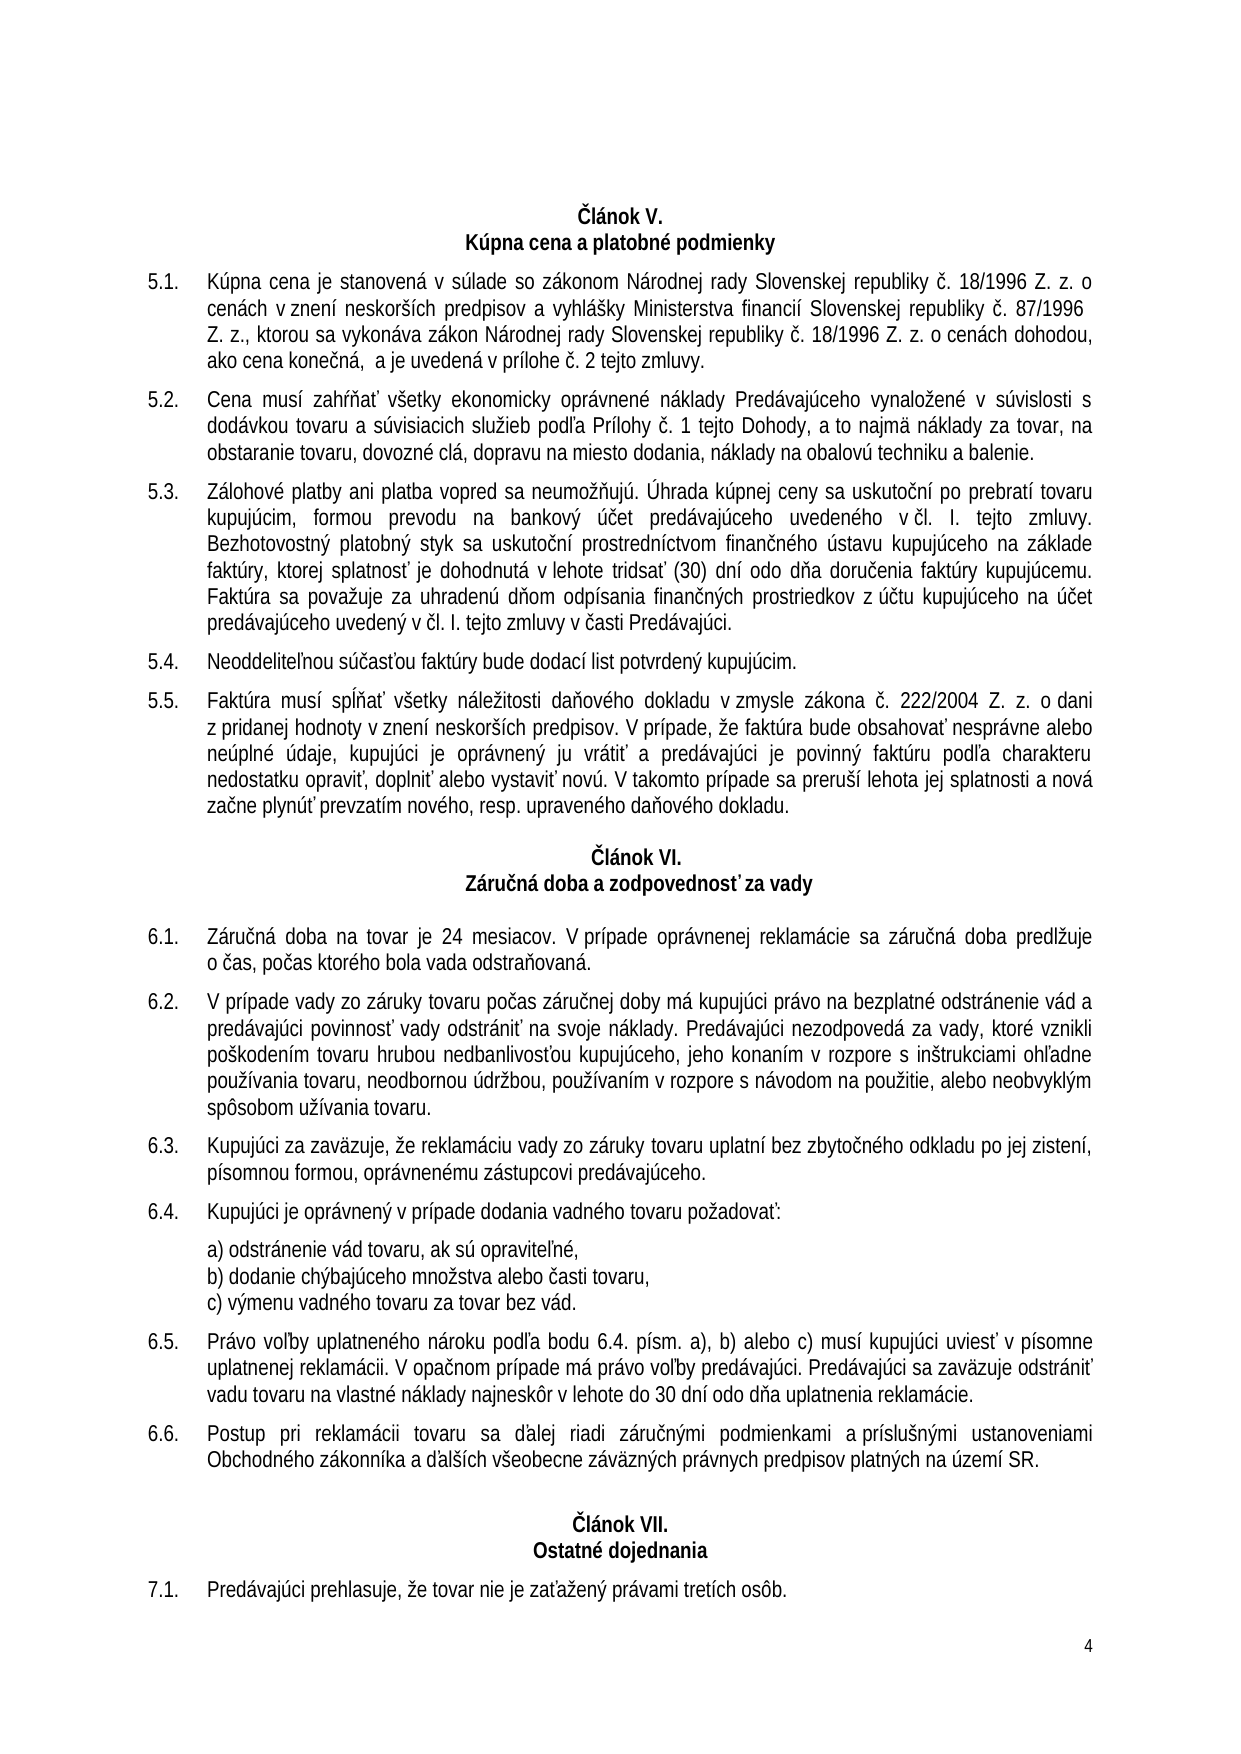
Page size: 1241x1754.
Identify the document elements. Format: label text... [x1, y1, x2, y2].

list V prípade vady zo záruky tovaru počas záručnej doby má kupujúci právo na bezplatné odstránenie vád a predávajúci povinnosť vady odstrániť na svoje náklady. Predávajúci nezodpovedá za vady, ktoré vznikli poškodením tovaru hrubou nedbanlivosťou kupujúceho, jeho konaním v rozpore s inštrukciami ohľadne používania tovaru, neodbornou údržbou, používaním v rozpore s návodom na použitie, alebo neobvyklým spôsobom užívania tovaru. [148, 988, 1092, 1120]
list c) výmenu vadného tovaru za tovar bez vád. [207, 1289, 1092, 1316]
text Článok VII. [148, 1511, 1092, 1537]
list Kupujúci za zaväzuje, že reklamáciu vady zo záruky tovaru uplatní bez zbytočného odkladu po jej zistení, písomnou formou, oprávnenému zástupcovi predávajúceho. [148, 1132, 1092, 1185]
text Kúpna cena a platobné podmienky [148, 229, 1092, 256]
list Záručná doba na tovar je 24 mesiacov. V prípade oprávnenej reklamácie sa záručná doba predlžuje o čas, počas ktorého bola vada odstraňovaná. [148, 923, 1092, 976]
list Právo voľby uplatneného nároku podľa bodu 6.4. písm. a), b) alebo c) musí kupujúci uviesť v písomne uplatnenej reklamácii. V opačnom prípade má právo voľby predávajúci. Predávajúci sa zaväzuje odstrániť vadu tovaru na vlastné náklady najneskôr v lehote do 30 dní odo dňa uplatnenia reklamácie. [148, 1328, 1092, 1407]
list Faktúra musí spĺňať všetky náležitosti daňového dokladu v zmysle zákona č. 222/2004 Z. z. o dani z pridanej hodnoty v znení neskorších predpisov. V prípade, že faktúra bude obsahovať nesprávne alebo neúplné údaje, kupujúci je oprávnený ju vrátiť a predávajúci je povinný faktúru podľa charakteru nedostatku opraviť, doplniť alebo vystaviť novú. V takomto prípade sa preruší lehota jej splatnosti a nová začne plynúť prevzatím nového, resp. upraveného daňového dokladu. [148, 687, 1092, 819]
list Predávajúci prehlasuje, že tovar nie je zaťažený právami tretích osôb. [148, 1576, 1092, 1603]
text Záručná doba a zodpovednosť za vady [185, 870, 1092, 897]
list b) dodanie chýbajúceho množstva alebo časti tovaru, [207, 1263, 1092, 1289]
list Postup pri reklamácii tovaru sa ďalej riadi záručnými podmienkami a príslušnými ustanoveniami Obchodného zákonníka a ďalších všeobecne záväzných právnych predpisov platných na území SR. [148, 1419, 1092, 1472]
list Kupujúci je oprávnený v prípade dodania vadného tovaru požadovať: [148, 1198, 1092, 1224]
text Článok V. [148, 203, 1092, 229]
list Cena musí zahŕňať všetky ekonomicky oprávnené náklady Predávajúceho vynaložené v súvislosti s dodávkou tovaru a súvisiacich služieb podľa Prílohy č. 1 tejto Dohody, a to najmä náklady za tovar, na obstaranie tovaru, dovozné clá, dopravu na miesto dodania, náklady na obalovú techniku a balenie. [148, 386, 1092, 465]
list Neoddeliteľnou súčasťou faktúry bude dodací list potvrdený kupujúcim. [148, 648, 1092, 674]
list a) odstránenie vád tovaru, ak sú opraviteľné, [207, 1236, 1092, 1263]
list Článok VI. [207, 844, 1092, 870]
list Zálohové platby ani platba vopred sa neumožňujú. Úhrada kúpnej ceny sa uskutoční po prebratí tovaru kupujúcim, formou prevodu na bankový účet predávajúceho uvedeného v čl. I. tejto zmluvy. Bezhotovostný platobný styk sa uskutoční prostredníctvom finančného ústavu kupujúceho na základe faktúry, ktorej splatnosť je dohodnutá v lehote tridsať (30) dní odo dňa doručenia faktúry kupujúcemu. Faktúra sa považuje za uhradenú dňom odpísania finančných prostriedkov z účtu kupujúceho na účet predávajúceho uvedený v čl. I. tejto zmluvy v časti Predávajúci. [148, 478, 1092, 636]
list Kúpna cena je stanovená v súlade so zákonom Národnej rady Slovenskej republiky č. 18/1996 Z. z. o cenách v znení neskorších predpisov a vyhlášky Ministerstva financií Slovenskej republiky č. 87/1996 Z. z., ktorou sa vykonáva zákon Národnej rady Slovenskej republiky č. 18/1996 Z. z. o cenách dohodou, ako cena konečná, a je uvedená v prílohe č. 2 tejto zmluvy. [148, 268, 1092, 373]
text Ostatné dojednania [148, 1537, 1092, 1564]
